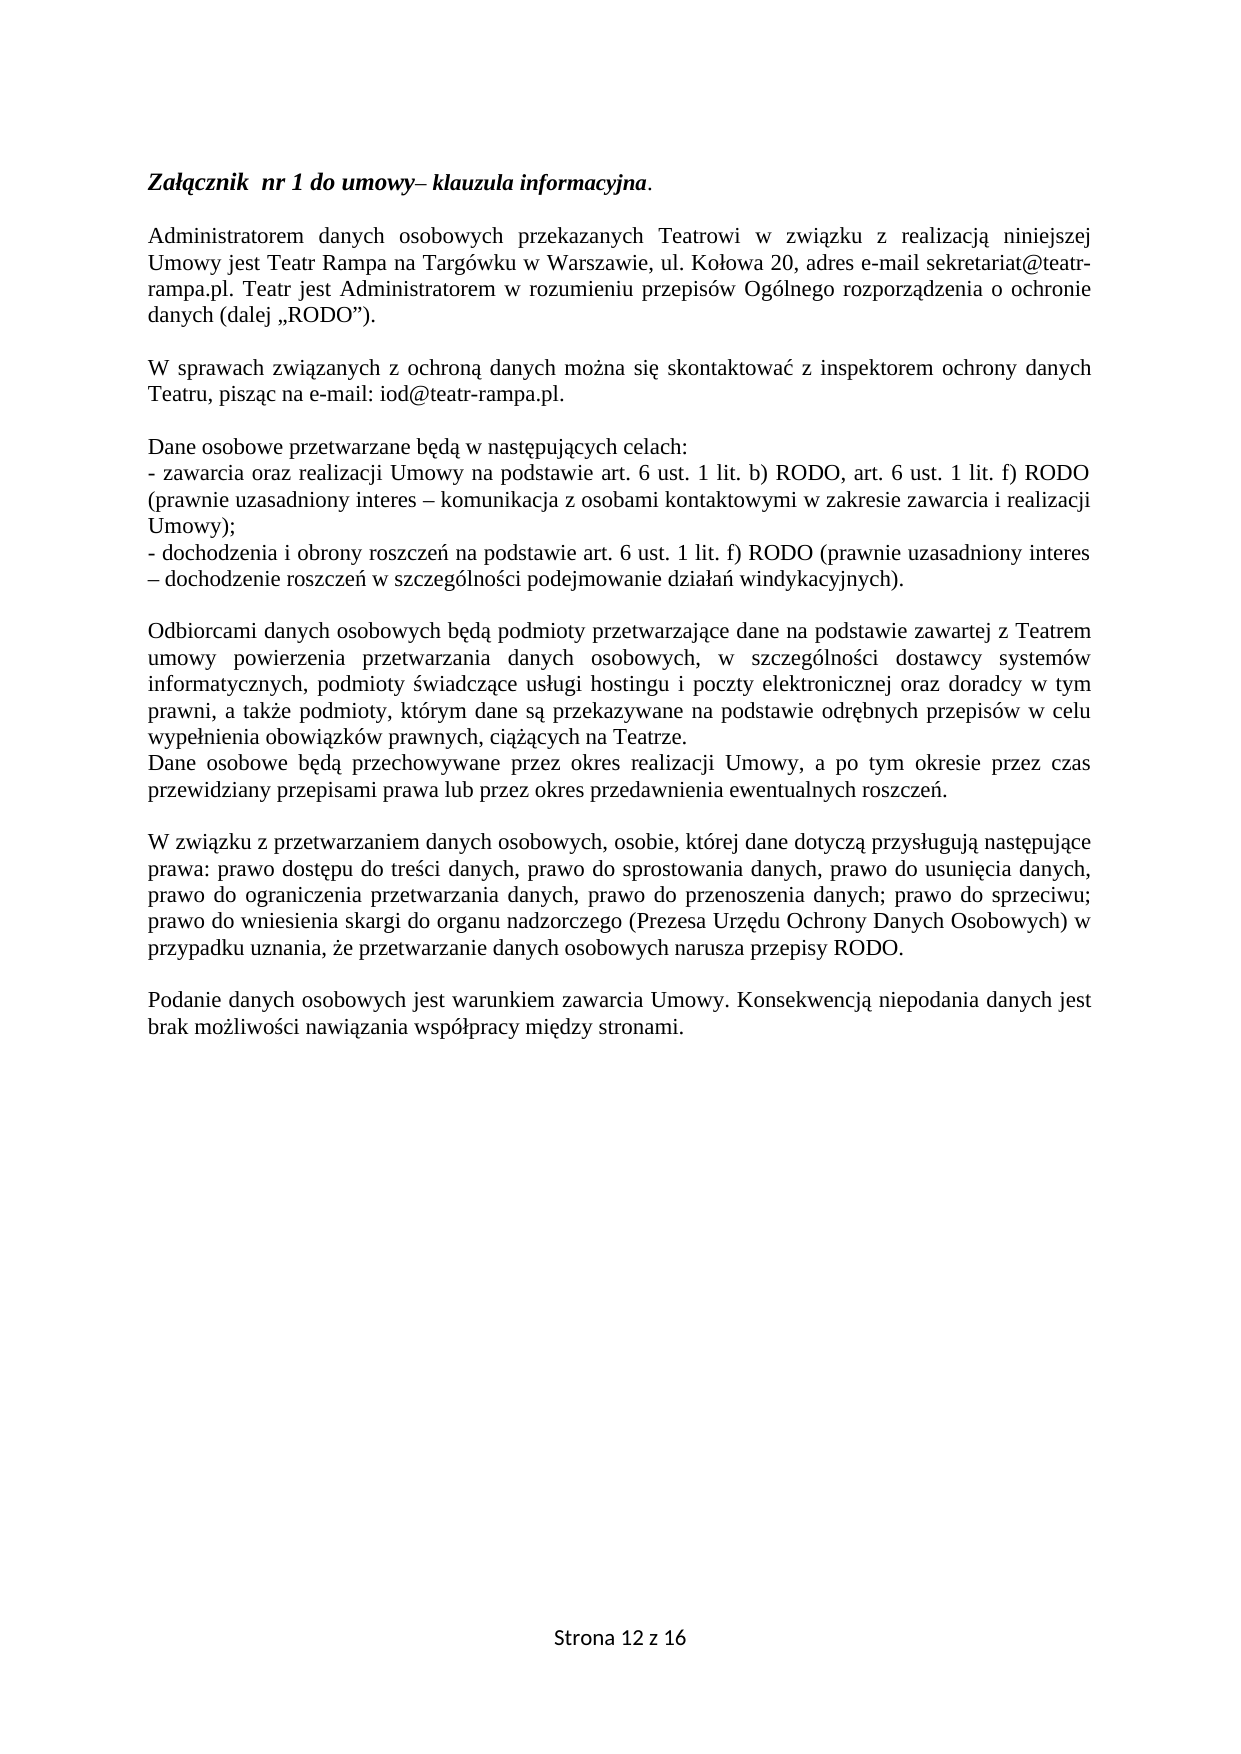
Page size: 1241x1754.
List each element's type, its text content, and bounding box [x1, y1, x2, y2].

text - dochodzenia i obrony roszczeń na podstawie art. 6 ust. 1 lit. f) RODO (prawnie uzasadniony interes – dochodzenie roszczeń w szczególności podejmowanie działań windykacyjnych). [148, 538, 1093, 591]
text Dane osobowe przetwarzane będą w następujących celach: [148, 433, 1093, 459]
text W związku z przetwarzaniem danych osobowych, osobie, której dane dotyczą przysługują następujące prawa: prawo dostępu do treści danych, prawo do sprostowania danych, prawo do usunięcia danych, prawo do ograniczenia przetwarzania danych, prawo do przenoszenia danych; prawo do sprzeciwu; prawo do wniesienia skargi do organu nadzorczego (Prezesa Urzędu Ochrony Danych Osobowych) w przypadku uznania, że przetwarzanie danych osobowych narusza przepisy RODO. [148, 828, 1093, 960]
text - zawarcia oraz realizacji Umowy na podstawie art. 6 ust. 1 lit. b) RODO, art. 6 ust. 1 lit. f) RODO (prawnie uzasadniony interes – komunikacja z osobami kontaktowymi w zakresie zawarcia i realizacji Umowy); [148, 459, 1093, 538]
text Dane osobowe będą przechowywane przez okres realizacji Umowy, a po tym okresie przez czas przewidziany przepisami prawa lub przez okres przedawnienia ewentualnych roszczeń. [148, 749, 1093, 802]
text Administratorem danych osobowych przekazanych Teatrowi w związku z realizacją niniejszej Umowy jest Teatr Rampa na Targówku w Warszawie, ul. Kołowa 20, adres e-mail sekretariat@teatr-rampa.pl. Teatr jest Administratorem w rozumieniu przepisów Ogólnego rozporządzenia o ochronie danych (dalej „RODO”). [148, 222, 1093, 328]
text Załącznik nr 1 do umowy– klauzula informacyjna. [148, 167, 1093, 196]
text W sprawach związanych z ochroną danych można się skontaktować z inspektorem ochrony danych Teatru, pisząc na e-mail: iod@teatr-rampa.pl. [148, 354, 1093, 407]
text Podanie danych osobowych jest warunkiem zawarcia Umowy. Konsekwencją niepodania danych jest brak możliwości nawiązania współpracy między stronami. [148, 987, 1093, 1039]
text Odbiorcami danych osobowych będą podmioty przetwarzające dane na podstawie zawartej z Teatrem umowy powierzenia przetwarzania danych osobowych, w szczególności dostawcy systemów informatycznych, podmioty świadczące usługi hostingu i poczty elektronicznej oraz doradcy w tym prawni, a także podmioty, którym dane są przekazywane na podstawie odrębnych przepisów w celu wypełnienia obowiązków prawnych, ciążących na Teatrze. [148, 618, 1093, 749]
